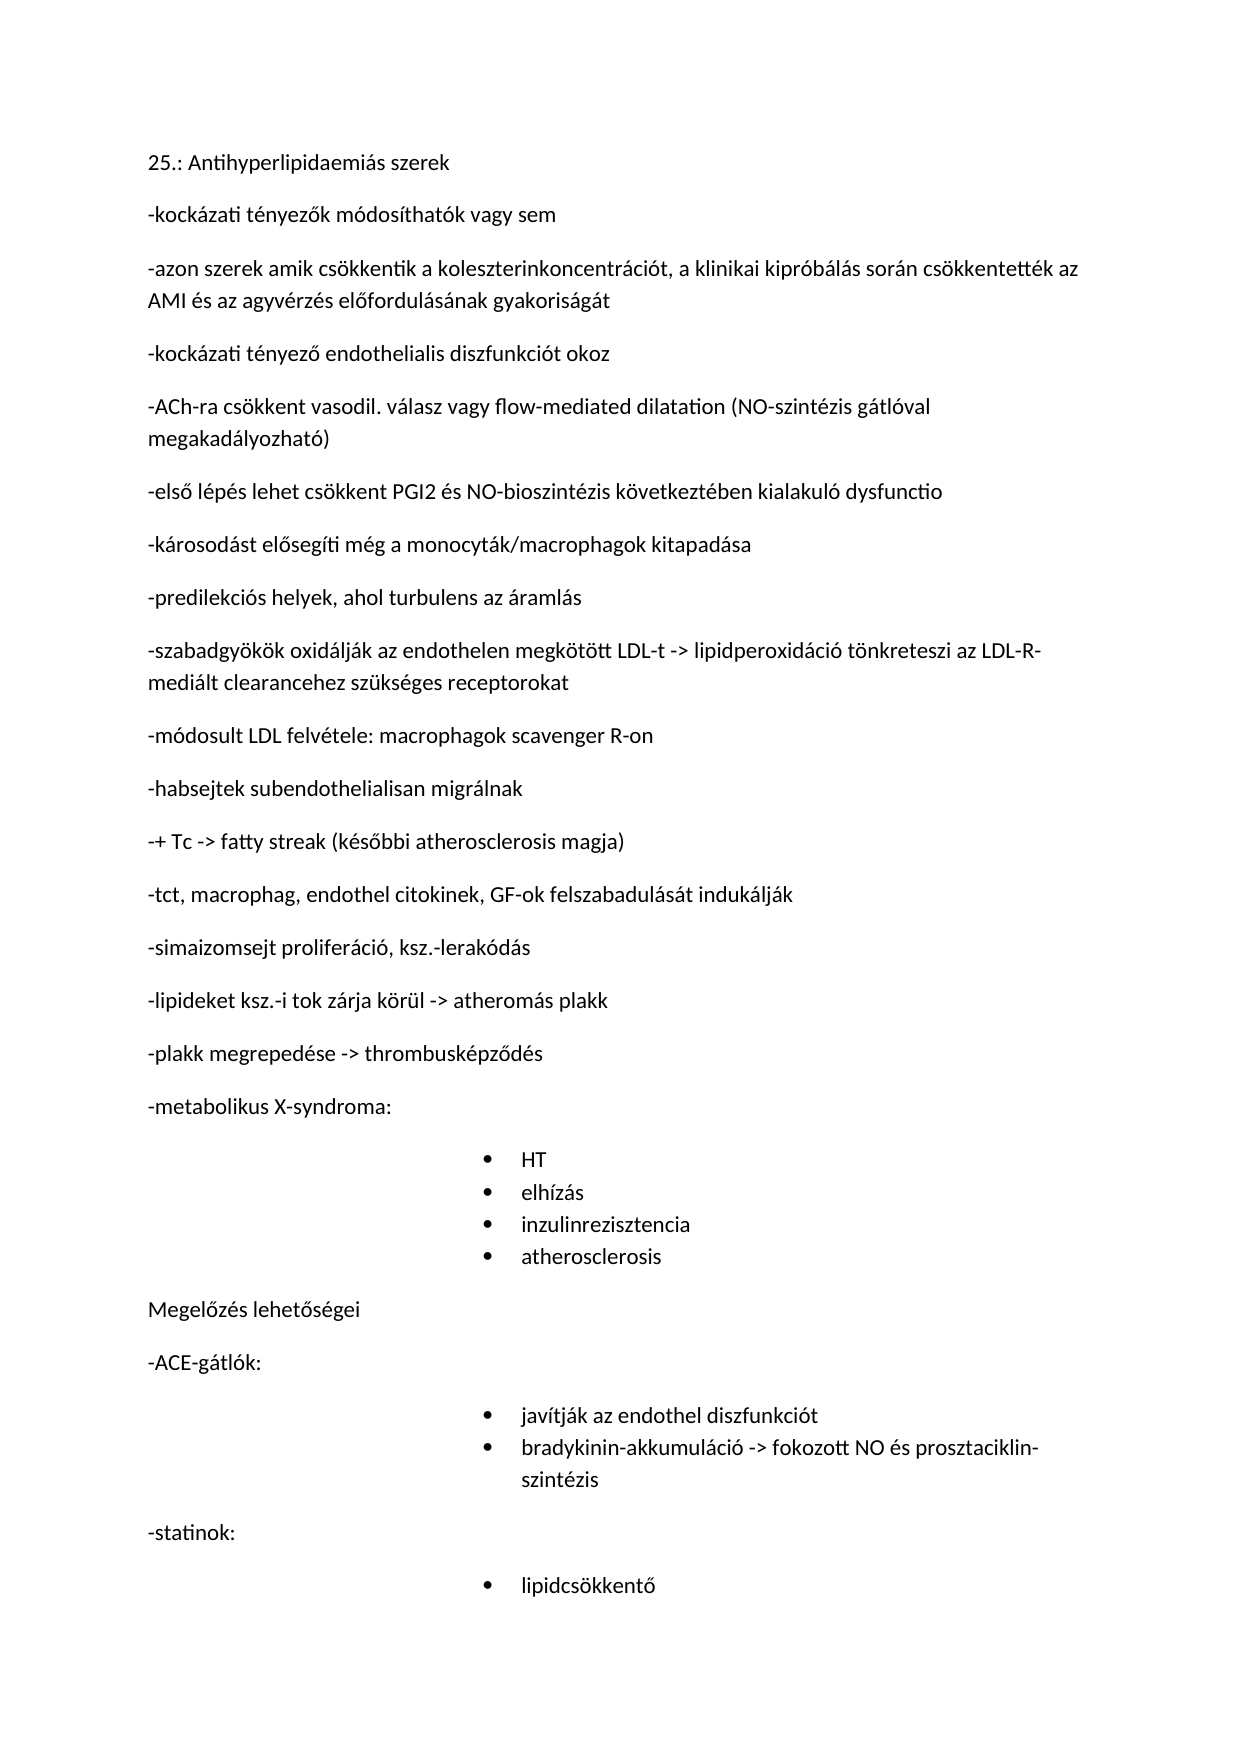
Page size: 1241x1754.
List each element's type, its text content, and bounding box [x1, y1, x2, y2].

text -lipideket ksz.-i tok zárja körül -> atheromás plakk [148, 986, 1093, 1014]
list inzulinrezisztencia [483, 1210, 1093, 1238]
text Megelőzés lehetőségei [148, 1295, 1093, 1323]
text -+ Tc -> fatty streak (későbbi atherosclerosis magja) [148, 827, 1093, 855]
text -ACh-ra csökkent vasodil. válasz vagy flow-mediated dilatation (NO-szintézis gátlóval megakadályozható) [148, 392, 1093, 452]
text -habsejtek subendothelialisan migrálnak [148, 774, 1093, 802]
text -szabadgyökök oxidálják az endothelen megkötött LDL-t -> lipidperoxidáció tönkreteszi az LDL-R-mediált clearancehez szükséges receptorokat [148, 636, 1093, 696]
text -kockázati tényező endothelialis diszfunkciót okoz [148, 339, 1093, 367]
text -simaizomsejt proliferáció, ksz.-lerakódás [148, 933, 1093, 961]
text -ACE-gátlók: [148, 1348, 1093, 1376]
list elhízás [483, 1178, 1093, 1206]
list atherosclerosis [483, 1242, 1093, 1270]
text -statinok: [148, 1518, 1093, 1547]
text -károsodást elősegíti még a monocyták/macrophagok kitapadása [148, 530, 1093, 558]
text -metabolikus X-syndroma: [148, 1092, 1093, 1121]
text -kockázati tényezők módosíthatók vagy sem [148, 201, 1093, 229]
text -azon szerek amik csökkentik a koleszterinkoncentrációt, a klinikai kipróbálás során csökkentették az AMI és az agyvérzés előfordulásának gyakoriságát [148, 254, 1093, 314]
text -módosult LDL felvétele: macrophagok scavenger R-on [148, 721, 1093, 749]
text -plakk megrepedése -> thrombusképződés [148, 1039, 1093, 1067]
text -első lépés lehet csökkent PGI2 és NO-bioszintézis következtében kialakuló dysfunctio [148, 477, 1093, 505]
list HT [483, 1146, 1093, 1173]
text 25.: Antihyperlipidaemiás szerek [148, 148, 1093, 176]
list bradykinin-akkumuláció -> fokozott NO és prosztaciklin-szintézis [483, 1433, 1093, 1493]
text -predilekciós helyek, ahol turbulens az áramlás [148, 583, 1093, 611]
list lipidcsökkentő [483, 1572, 1093, 1599]
text -tct, macrophag, endothel citokinek, GF-ok felszabadulását indukálják [148, 880, 1093, 908]
list javítják az endothel diszfunkciót [483, 1401, 1093, 1429]
